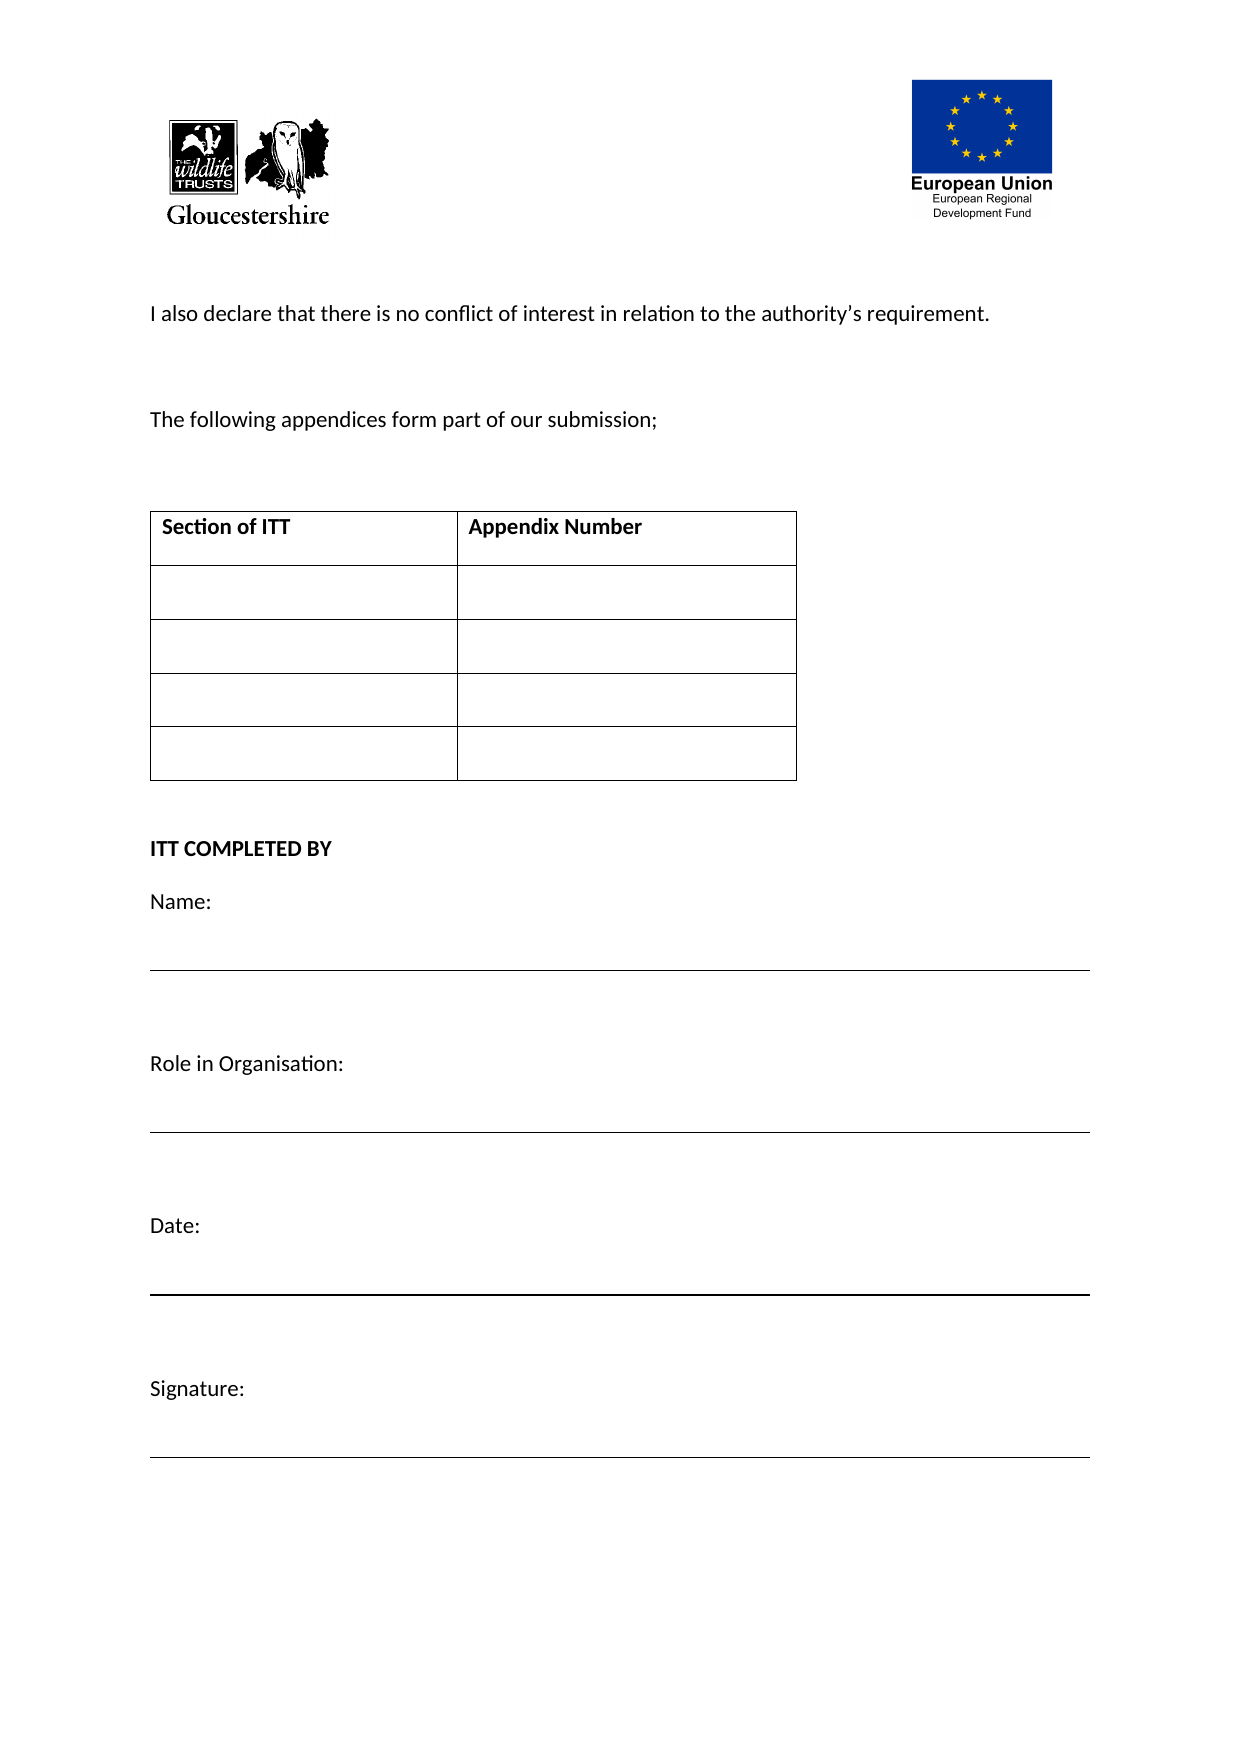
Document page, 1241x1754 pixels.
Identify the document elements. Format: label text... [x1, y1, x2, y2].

text Role in Organisation: [150, 1049, 1090, 1077]
table_cell [458, 727, 796, 780]
picture [911, 79, 1053, 220]
table_cell [151, 566, 457, 619]
table_header Appendix Number [458, 512, 796, 565]
picture [150, 105, 344, 240]
text Signature: [150, 1374, 1090, 1402]
text Name: [150, 887, 1090, 915]
table_cell [151, 727, 457, 780]
table_cell [458, 566, 796, 619]
table_cell [151, 620, 457, 672]
table_header Section of ITT [151, 512, 457, 565]
text The following appendices form part of our submission; [150, 405, 1090, 433]
text Date: [150, 1211, 1090, 1239]
table_cell [458, 620, 796, 672]
table_cell [458, 674, 796, 726]
table_cell [151, 674, 457, 726]
text I also declare that there is no conflict of interest in relation to the authority’s requirement. [150, 299, 1090, 327]
text ITT COMPLETED BY [150, 834, 1090, 862]
